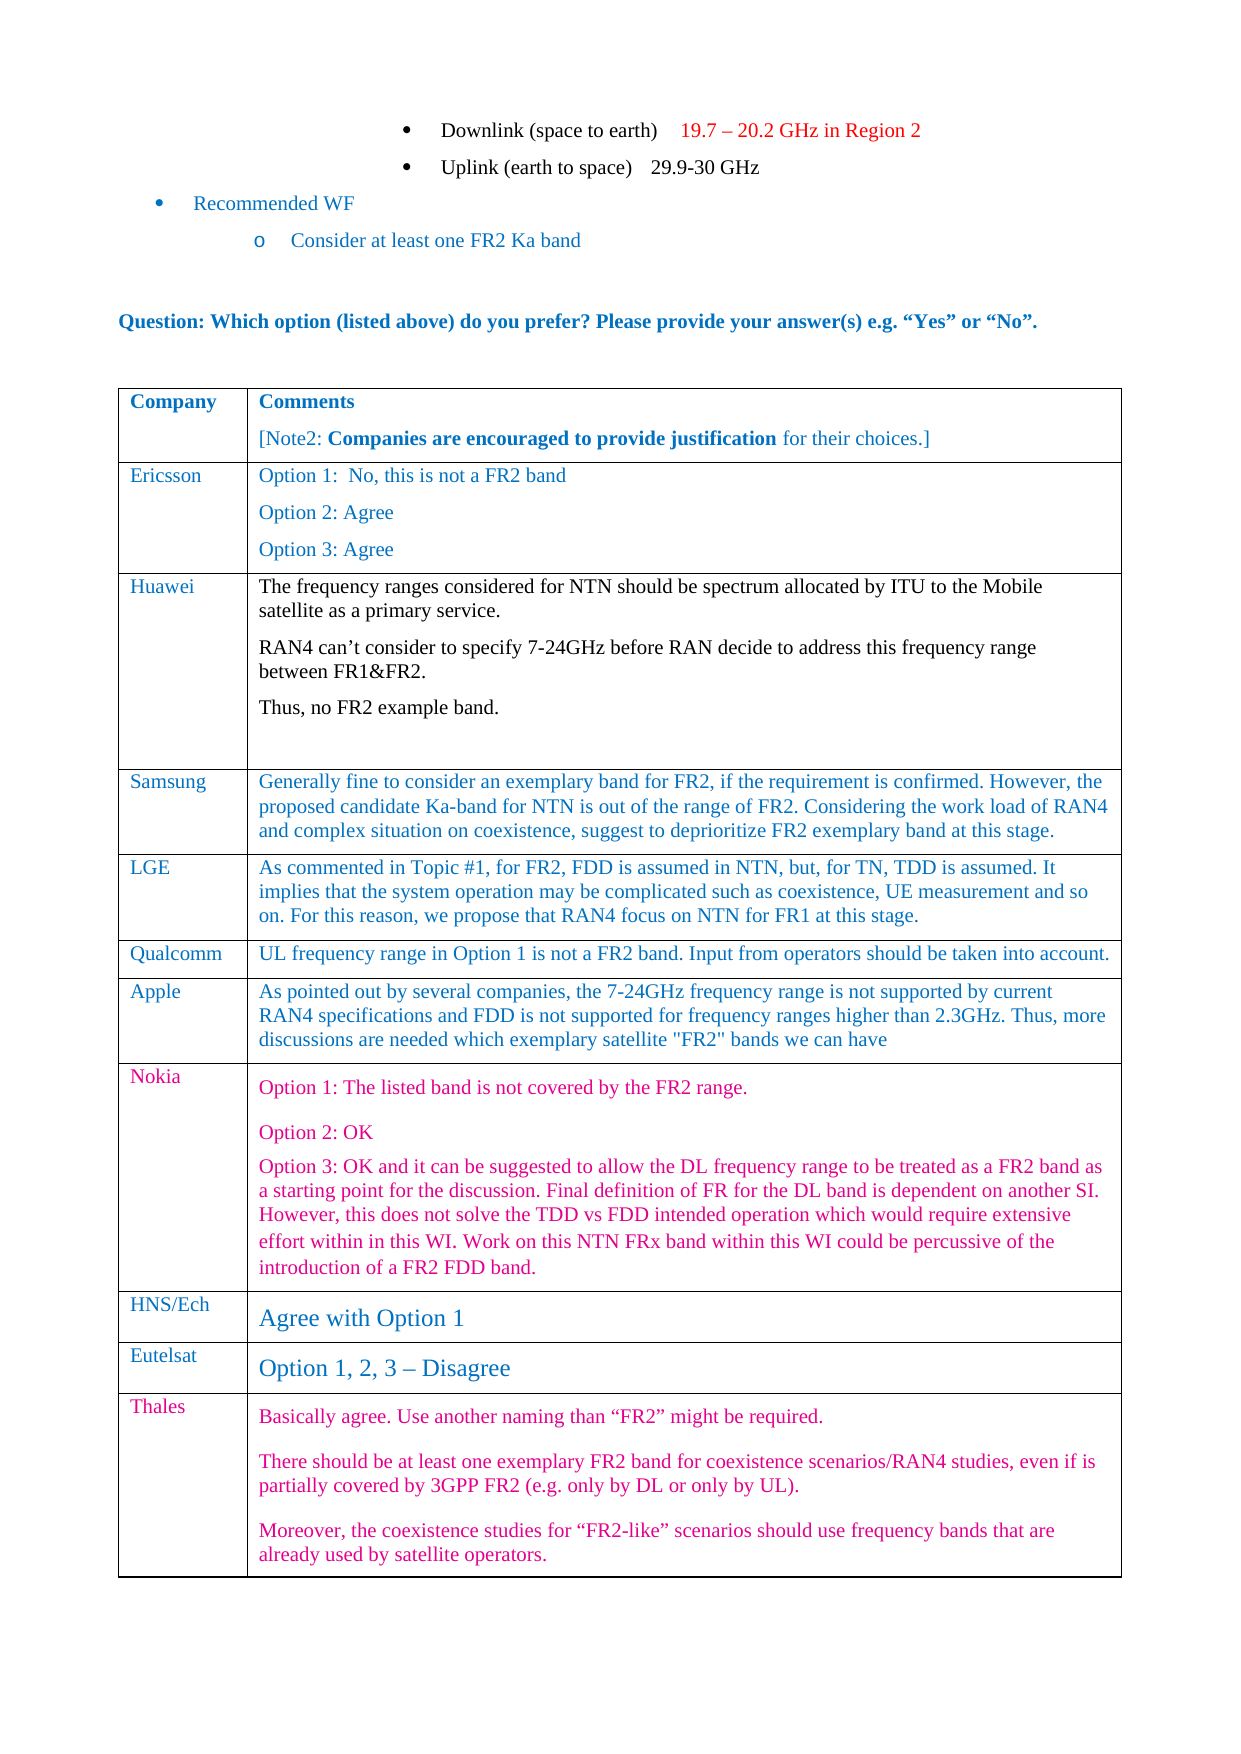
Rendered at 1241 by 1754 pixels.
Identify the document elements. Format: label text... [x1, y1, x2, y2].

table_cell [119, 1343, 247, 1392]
list Consider at least one FR2 Ka band [253, 228, 1122, 253]
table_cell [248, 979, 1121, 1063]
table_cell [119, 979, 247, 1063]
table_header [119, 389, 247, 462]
list Recommended WF [156, 191, 1122, 215]
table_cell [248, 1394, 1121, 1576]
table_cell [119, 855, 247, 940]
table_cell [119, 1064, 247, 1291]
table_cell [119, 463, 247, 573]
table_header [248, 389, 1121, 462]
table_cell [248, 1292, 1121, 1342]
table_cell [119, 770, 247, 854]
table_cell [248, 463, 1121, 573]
list Uplink (earth to space) 29.9-30 GHz [403, 154, 1122, 179]
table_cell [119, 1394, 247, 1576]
list Downlink (space to earth) 19.7 – 20.2 GHz in Region 2 [403, 118, 1122, 142]
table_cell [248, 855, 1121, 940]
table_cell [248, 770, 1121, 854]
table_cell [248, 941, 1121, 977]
text Question: Which option (listed above) do you prefer? Please provide your answer(s) e.g. “Yes” or “No”. [118, 309, 1122, 333]
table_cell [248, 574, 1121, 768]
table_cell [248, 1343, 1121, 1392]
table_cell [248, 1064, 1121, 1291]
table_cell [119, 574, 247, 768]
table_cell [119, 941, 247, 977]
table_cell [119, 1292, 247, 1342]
